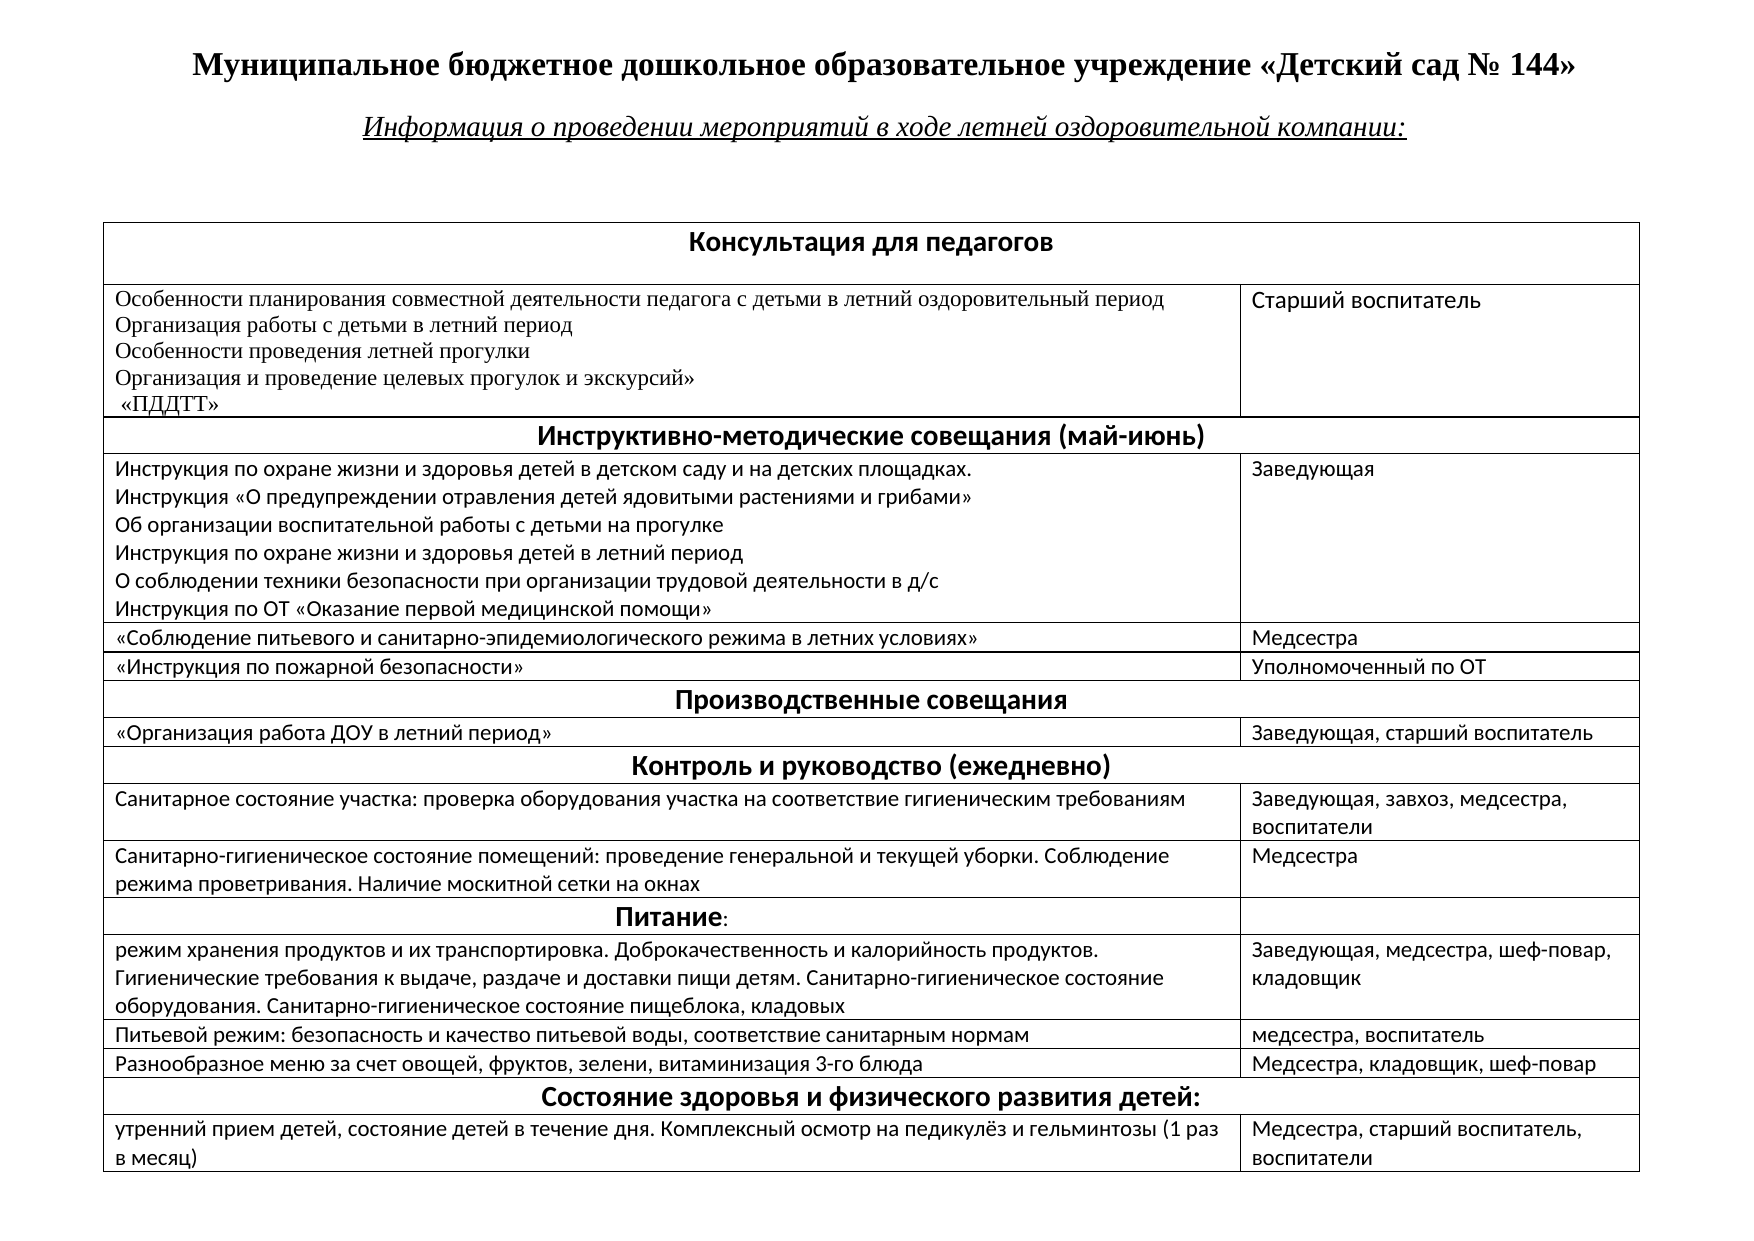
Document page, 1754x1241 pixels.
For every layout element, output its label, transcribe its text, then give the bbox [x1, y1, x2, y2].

table_cell Контроль и руководство (ежедневно) [104, 747, 1639, 783]
table_cell Состояние здоровья и физического развития детей: [104, 1078, 1639, 1113]
table_header Консультация для педагогов [104, 223, 1639, 284]
table_cell Медсестра [1241, 623, 1639, 651]
table_cell Заведующая [1241, 454, 1639, 622]
table_cell Медсестра, кладовщик, шеф-повар [1241, 1049, 1639, 1077]
table_cell «Организация работа ДОУ в летний период» [104, 718, 1240, 746]
table_cell «Соблюдение питьевого и санитарно-эпидемиологического режима в летних условиях» [104, 623, 1240, 651]
table_cell Заведующая, завхоз, медсестра, воспитатели [1241, 784, 1639, 840]
table_cell Старший воспитатель [1241, 285, 1639, 416]
table_cell «Инструкция по пожарной безопасности» [104, 653, 1240, 680]
table_cell Санитарное состояние участка: проверка оборудования участка на соответствие гигиеническим требованиям [104, 784, 1240, 840]
table_cell Заведующая, старший воспитатель [1241, 718, 1639, 746]
text Муниципальное бюджетное дошкольное образовательное учреждение «Детский сад № 144» [74, 44, 1695, 82]
table_cell Санитарно-гигиеническое состояние помещений: проведение генеральной и текущей уборки. Соблюдение режима проветривания. Наличие москитной сетки на окнах [104, 841, 1240, 897]
table_cell утренний прием детей, состояние детей в течение дня. Комплексный осмотр на педикулёз и гельминтозы (1 раз в месяц) [104, 1115, 1240, 1171]
table_cell Питание: [104, 898, 1240, 934]
table_cell Уполномоченный по ОТ [1241, 653, 1639, 680]
table_cell Заведующая, медсестра, шеф-повар, кладовщик [1241, 935, 1639, 1019]
table_cell Питьевой режим: безопасность и качество питьевой воды, соответствие санитарным нормам [104, 1020, 1240, 1048]
table_cell Медсестра, старший воспитатель, воспитатели [1241, 1115, 1639, 1171]
text Информация о проведении мероприятий в ходе летней оздоровительной компании: [74, 109, 1695, 143]
table_cell режим хранения продуктов и их транспортировка. Доброкачественность и калорийность продуктов. Гигиенические требования к выдаче, раздаче и доставки пищи детям. Санитарно-гигиеническое состояние оборудования. Санитарно-гигиеническое состояние пищеблока, кладовых [104, 935, 1240, 1019]
table_cell Медсестра [1241, 841, 1639, 897]
table_cell Инструктивно-методические совещания (май-июнь) [104, 418, 1639, 453]
table_cell Особенности планирования совместной деятельности педагога с детьми в летний оздоровительный период Организация работы с детьми в летний период Особенности проведения летней прогулки Организация и проведение целевых прогулок и экскурсий» «ПДДТТ» [104, 285, 1240, 416]
table_cell [1241, 898, 1639, 934]
table_cell медсестра, воспитатель [1241, 1020, 1639, 1048]
table_cell Разнообразное меню за счет овощей, фруктов, зелени, витаминизация 3-го блюда [104, 1049, 1240, 1077]
table_cell Инструкция по охране жизни и здоровья детей в детском саду и на детских площадках. Инструкция «О предупреждении отравления детей ядовитыми растениями и грибами» Об организации воспитательной работы с детьми на прогулке Инструкция по охране жизни и здоровья детей в летний период О соблюдении техники безопасности при организации трудовой деятельности в д/с Инструкция по ОТ «Оказание первой медицинской помощи» [104, 454, 1240, 622]
table_cell Производственные совещания [104, 681, 1639, 717]
